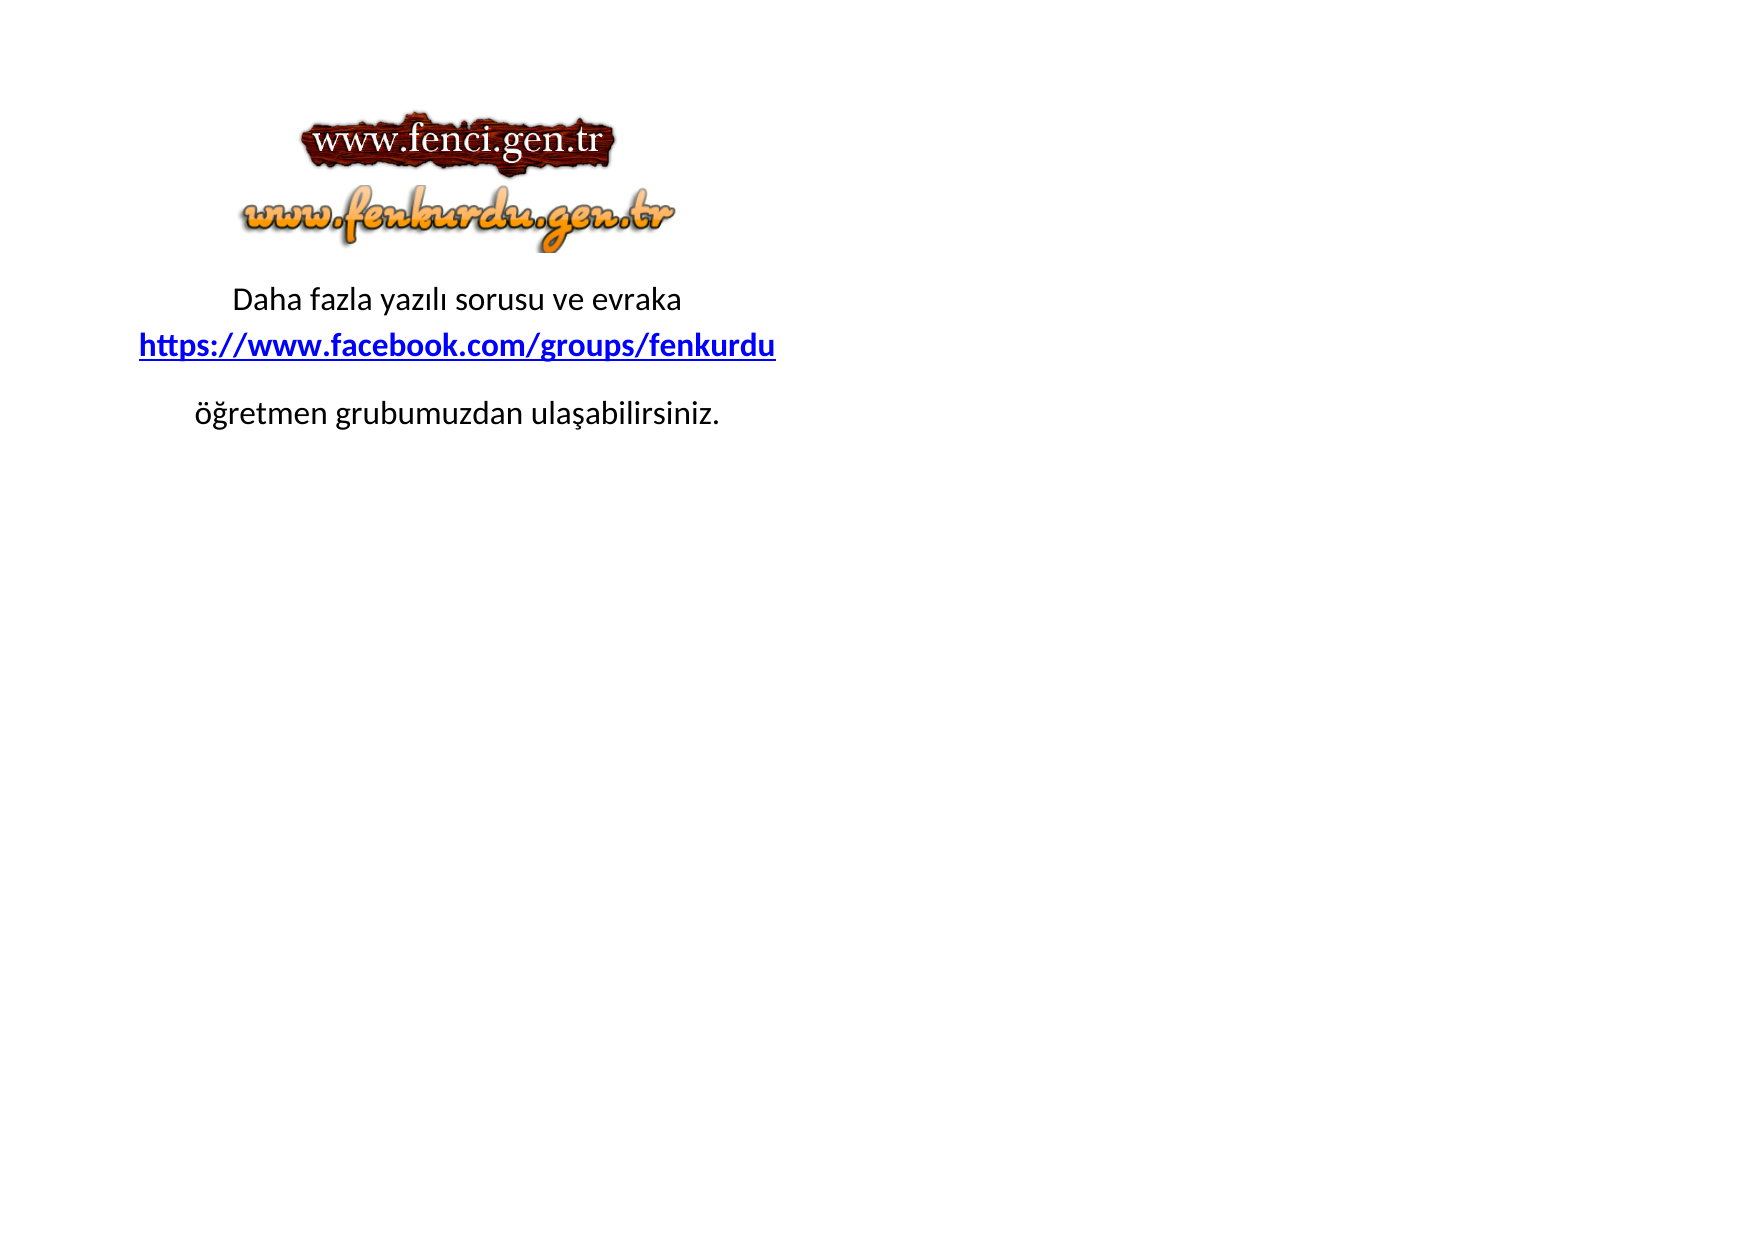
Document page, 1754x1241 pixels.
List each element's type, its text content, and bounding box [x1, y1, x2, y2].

text Daha fazla yazılı sorusu ve evraka https://www.facebook.com/groups/fenkurdu [75, 278, 840, 365]
picture [296, 107, 619, 182]
picture [236, 185, 679, 253]
text öğretmen grubumuzdan ulaşabilirsiniz. [75, 392, 840, 433]
